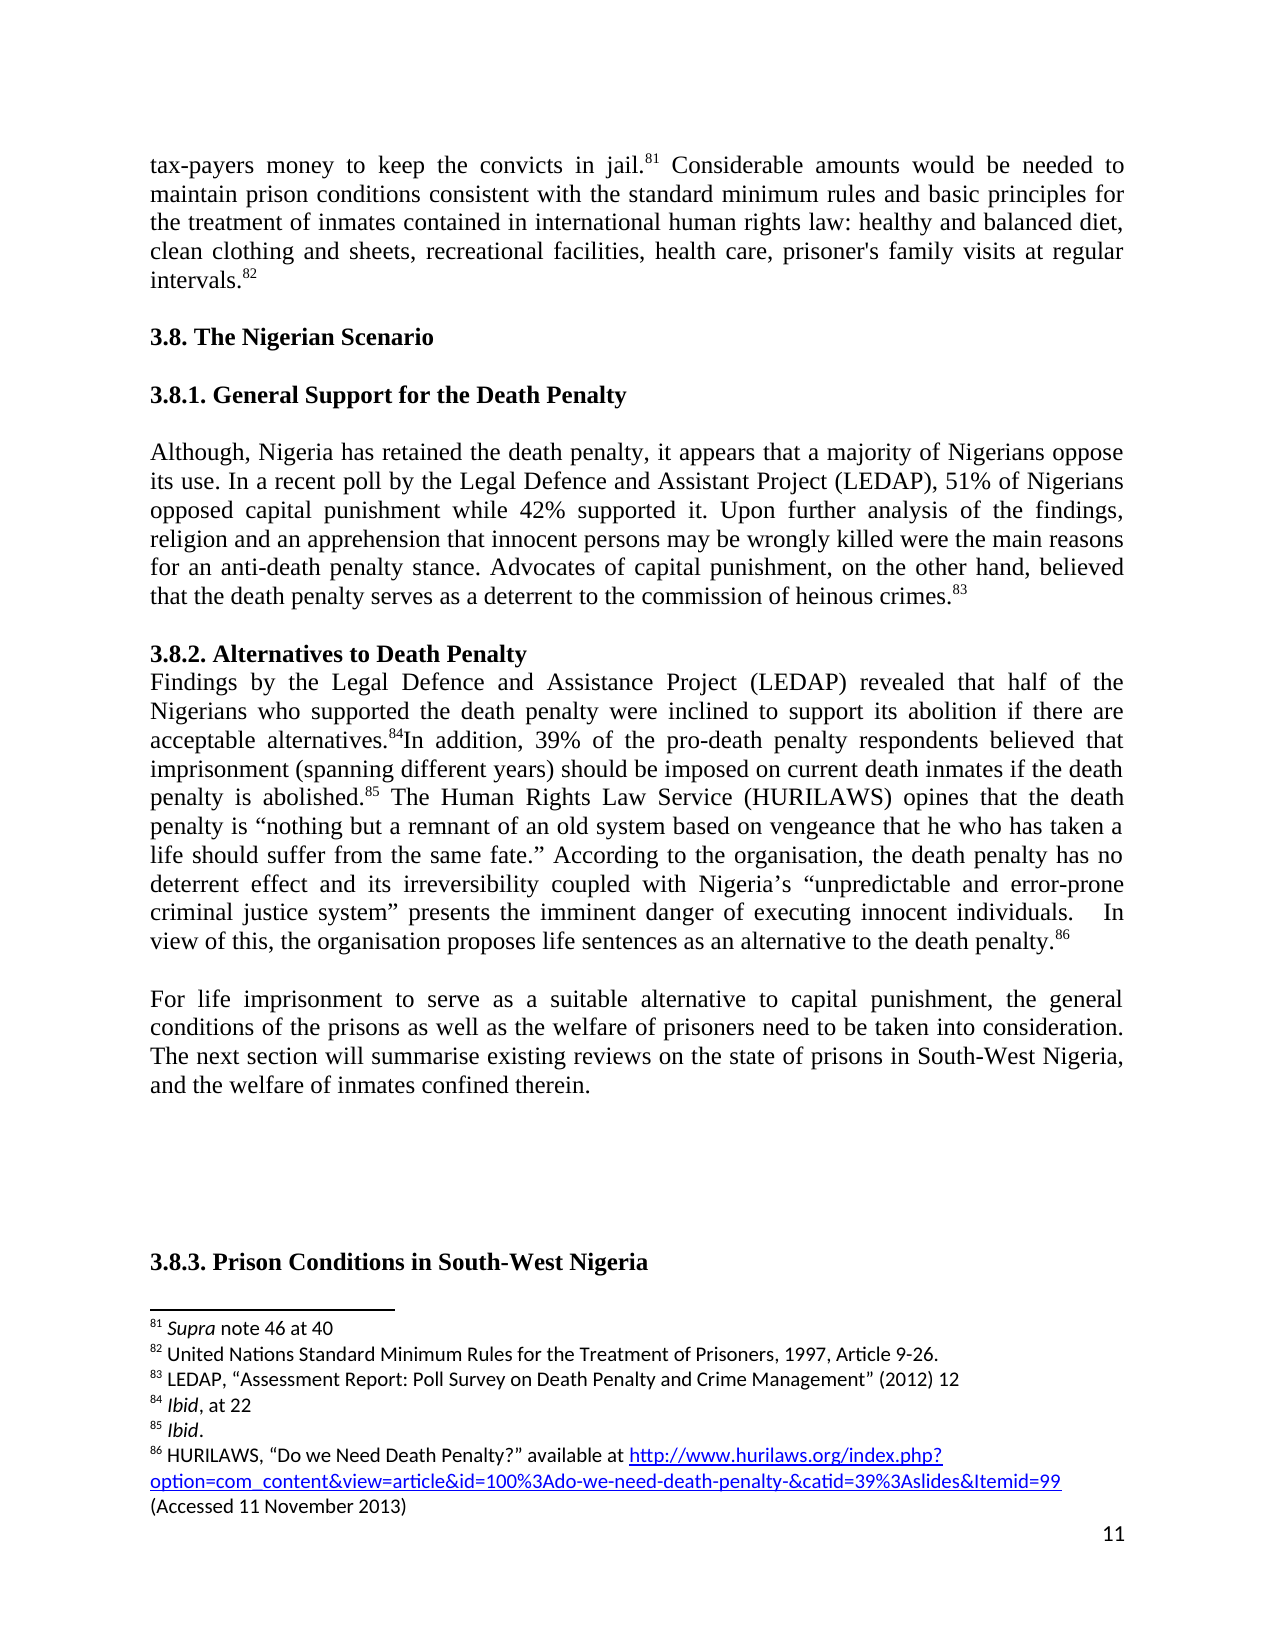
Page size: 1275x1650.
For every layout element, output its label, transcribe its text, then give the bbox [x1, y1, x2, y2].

text For life imprisonment to serve as a suitable alternative to capital punishment, the general conditions of the prisons as well as the welfare of prisoners need to be taken into consideration. The next section will summarise existing reviews on the state of prisons in South-West Nigeria, and the welfare of inmates confined therein. [150, 984, 1125, 1099]
text Findings by the Legal Defence and Assistance Project (LEDAP) revealed that half of the Nigerians who supported the death penalty were inclined to support its abolition if there are acceptable alternatives.In addition, 39% of the pro-death penalty respondents believed that imprisonment (spanning different years) should be imposed on current death inmates if the death penalty is abolished. The Human Rights Law Service (HURILAWS) opines that the death penalty is “nothing but a remnant of an old system based on vengeance that he who has taken a life should suffer from the same fate.” According to the organisation, the death penalty has no deterrent effect and its irreversibility coupled with Nigeria’s “unpredictable and error-prone criminal justice system” presents the imminent danger of executing innocent individuals. In view of this, the organisation proposes life sentences as an alternative to the death penalty. [150, 667, 1125, 955]
text 3.8. The Nigerian Scenario [150, 322, 1125, 351]
text Although, Nigeria has retained the death penalty, it appears that a majority of Nigerians oppose its use. In a recent poll by the Legal Defence and Assistant Project (LEDAP), 51% of Nigerians opposed capital punishment while 42% supported it. Upon further analysis of the findings, religion and an apprehension that innocent persons may be wrongly killed were the main reasons for an anti-death penalty stance. Advocates of capital punishment, on the other hand, believed that the death penalty serves as a deterrent to the commission of heinous crimes. [150, 437, 1125, 610]
text 3.8.2. Alternatives to Death Penalty [150, 639, 1125, 667]
text 3.8.1. General Support for the Death Penalty [150, 380, 1125, 409]
text Anti-death penalty advocates have called for long-term imprisonment as an alternative to capital punishment. The US Supreme Court has stated that “death is a different kind of punishment.” In practical terms, it is “long, complex and extremely expensive litigation.” Numerous studies support the notion that the death penalty is more costly than life imprisonment. It has also been argued that such resources could instead be targeted at fighting crime. The Anti-death penalty school of thought has also argued that the death penalty entails the serious risk of executing a wrongfully convicted person, and that a justice system that encourages reformation is a better alternative. Permanent incapacitation and literal retribution by way of capital punishment is no longer viewed as the objective of punishment. To the supporters of capital punishment, ‘life without parole’ is not an acceptable alternative. This is because it would involve large sums of tax-payers money to keep the convicts in jail. Considerable amounts would be needed to maintain prison conditions consistent with the standard minimum rules and basic principles for the treatment of inmates contained in international human rights law: healthy and balanced diet, clean clothing and sheets, recreational facilities, health care, prisoner's family visits at regular intervals. [150, 150, 1125, 294]
text 3.8.3. Prison Conditions in South-West Nigeria [150, 1247, 1125, 1276]
